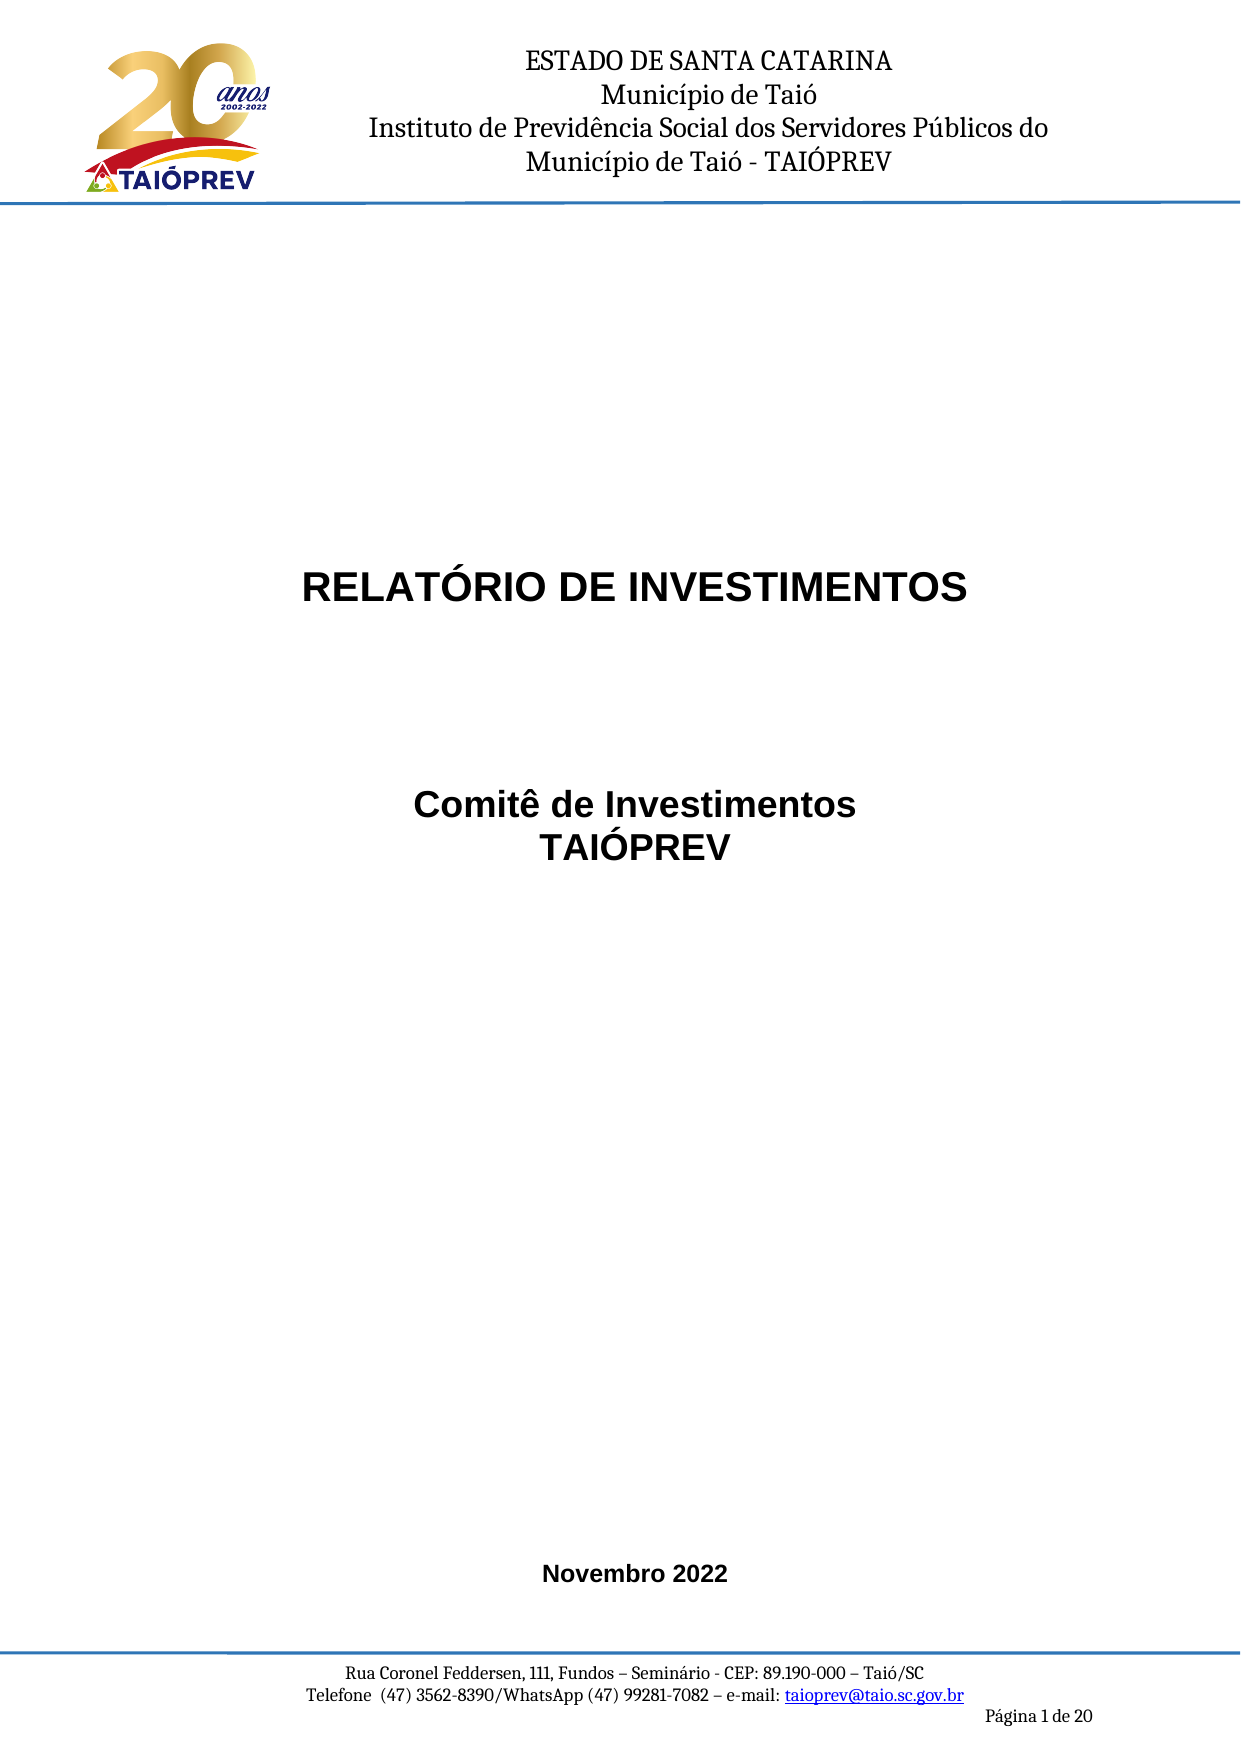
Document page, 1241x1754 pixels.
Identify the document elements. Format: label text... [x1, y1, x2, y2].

text Comitê de Investimentos [177, 782, 1092, 826]
picture [78, 37, 279, 201]
text TAIÓPREV [177, 826, 1092, 869]
text RELATÓRIO DE INVESTIMENTOS [177, 562, 1092, 610]
text Novembro 2022 [177, 1559, 1092, 1587]
